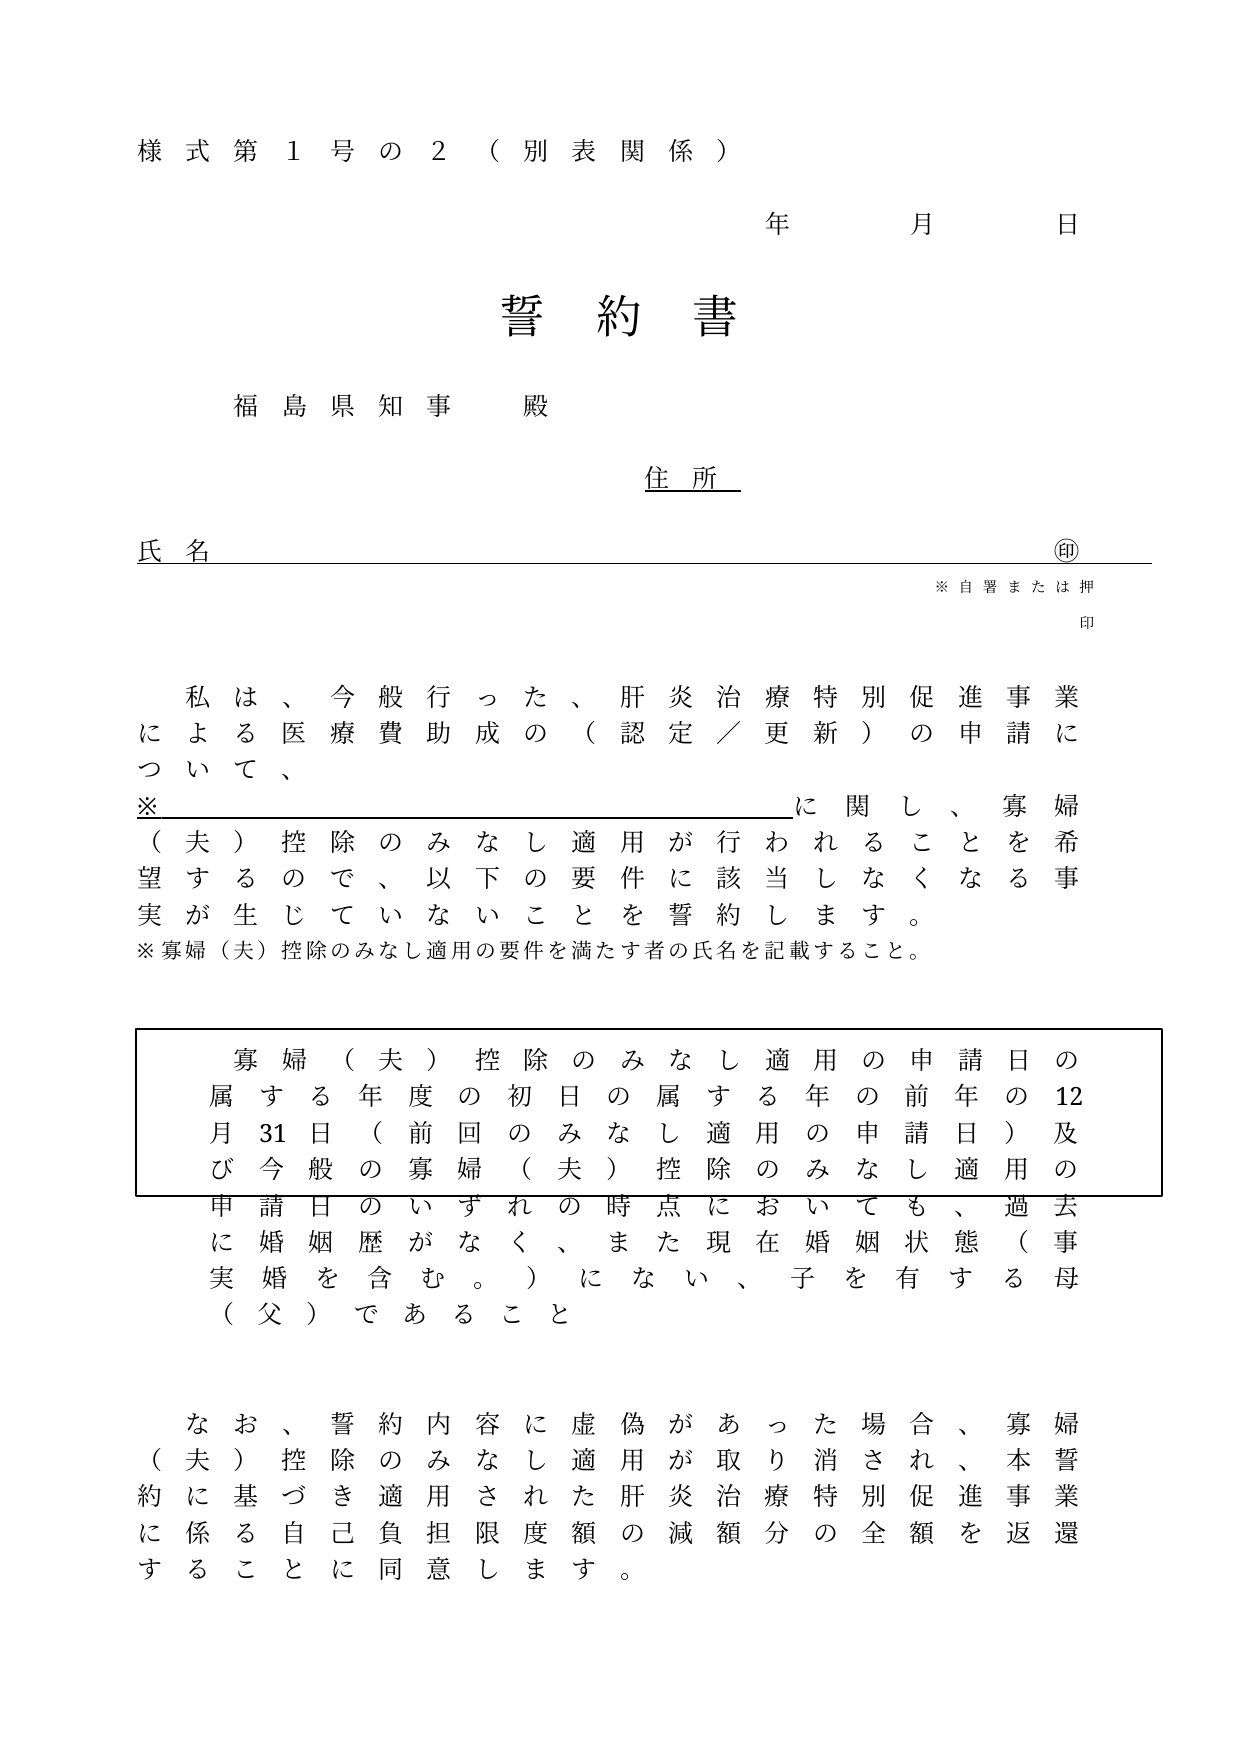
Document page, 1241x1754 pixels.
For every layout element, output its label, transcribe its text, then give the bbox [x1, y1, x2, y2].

text 寡婦（夫）控除のみなし適用の申請日の属する年度の初日の属する年の前年の12月31日（前回のみなし適用の申請日）及び今般の寡婦（夫）控除のみなし適用の申請日のいずれの時点においても、過去に婚姻歴がなく、また現在婚姻状態（事実婚を含む。）にない、子を有する母（父）であること [185, 1041, 1103, 1195]
text 住所 [137, 459, 1103, 495]
text 福島県知事 殿 [137, 386, 1103, 422]
text ※ に関し、寡婦（夫）控除のみなし適用が行われることを希望するので、以下の要件に該当しなくなる事実が生じていないことを誓約します。 [137, 786, 1103, 931]
text 氏名 ㊞ [137, 532, 1103, 563]
text 様式第１号の２（別表関係） [137, 132, 1103, 168]
text なお、誓約内容に虚偽があった場合、寡婦（夫）控除のみなし適用が取り消され、本誓約に基づき適用された肝炎治療特別促進事業に係る自己負担限度額の減額分の全額を返還することに同意します。 [137, 1404, 1103, 1586]
text ※寡婦（夫）控除のみなし適用の要件を満たす者の氏名を記載すること。 [137, 931, 1103, 968]
text 誓 約 書 [137, 277, 1103, 350]
text 年 月 日 [137, 204, 1103, 241]
text ※自署または押印 [137, 568, 1103, 641]
text 寡婦（夫）控除のみなし適用の申請日の属する年度の初日の属する年の前年の12月31日（前回のみなし適用の申請日）及び今般の寡婦（夫）控除のみなし適用の申請日のいずれの時点においても、過去に婚姻歴がなく、また現在婚姻状態（事実婚を含む。）にない、子を有する母（父）であること [185, 1197, 1103, 1331]
text 私は、今般行った、肝炎治療特別促進事業による医療費助成の（認定／更新）の申請について、 [137, 677, 1103, 786]
